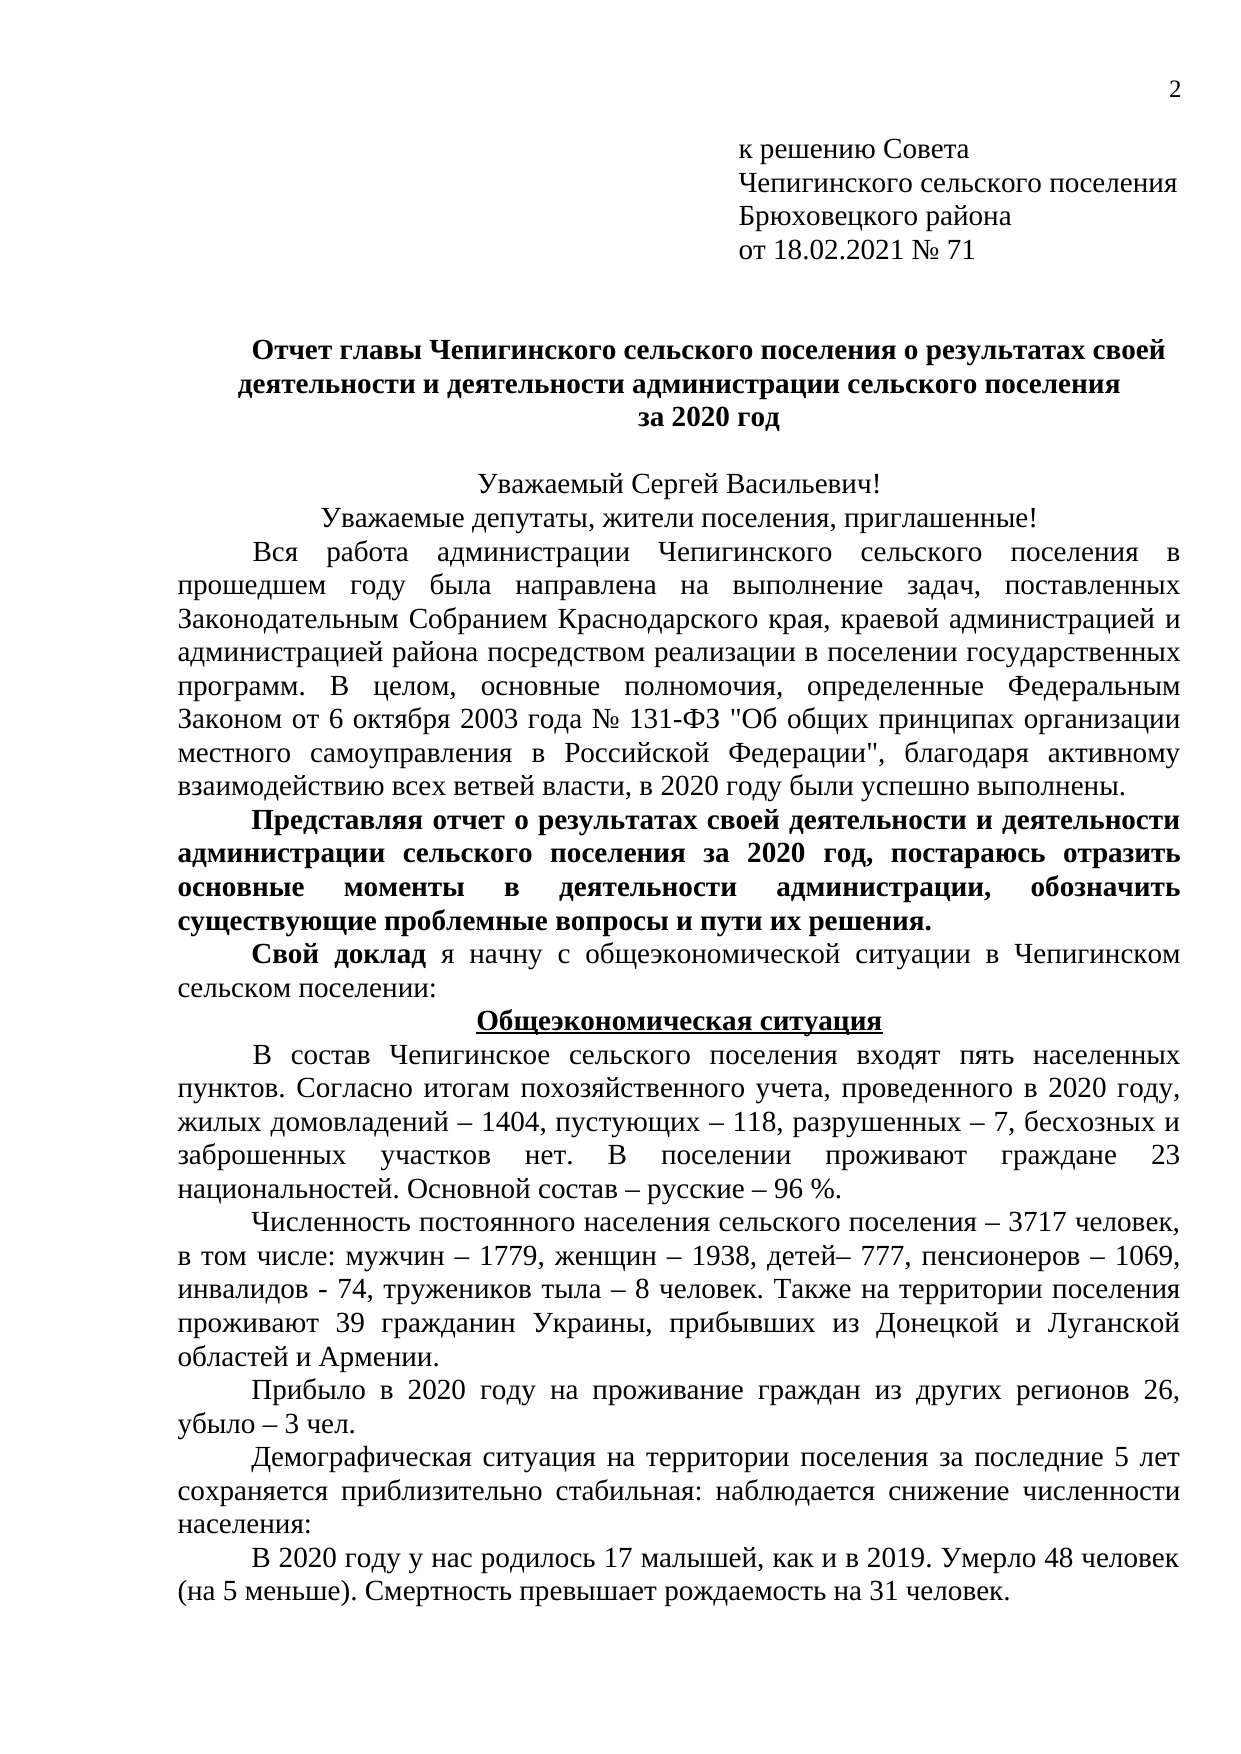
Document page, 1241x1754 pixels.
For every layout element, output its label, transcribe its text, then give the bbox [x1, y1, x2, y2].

text Отчет главы Чепигинского сельского поселения о результатах своей деятельности и деятельности администрации сельского поселения [177, 332, 1181, 399]
text к решению Совета [177, 131, 1181, 165]
text Уважаемый Сергей Васильевич! [177, 467, 1181, 500]
text Брюховецкого района [177, 198, 1181, 232]
text за 2020 год [177, 399, 1181, 433]
text Прибыло в 2020 году на проживание граждан из других регионов 26, убыло – 3 чел. [177, 1372, 1181, 1439]
text от 18.02.2021 № 71 [177, 232, 1181, 265]
text В состав Чепигинское сельского поселения входят пять населенных пунктов. Согласно итогам похозяйственного учета, проведенного в 2020 году, жилых домовладений – 1404, пустующих – 118, разрушенных – 7, бесхозных и заброшенных участков нет. В поселении проживают граждане 23 национальностей. Основной состав – русские – 96 %. [177, 1037, 1181, 1204]
text Уважаемые депутаты, жители поселения, приглашенные! [177, 500, 1181, 534]
text В 2020 году у нас родилось 17 малышей, как и в 2019. Умерло 48 человек (на 5 меньше). Смертность превышает рождаемость на 31 человек. [177, 1540, 1181, 1607]
text Представляя отчет о результатах своей деятельности и деятельности администрации сельского поселения за 2020 год, постараюсь отразить основные моменты в деятельности администрации, обозначить существующие проблемные вопросы и пути их решения. [177, 802, 1181, 936]
text Численность постоянного населения сельского поселения – 3717 человек, в том числе: мужчин – 1779, женщин – 1938, детей– 777, пенсионеров – 1069, инвалидов - 74, тружеников тыла – 8 человек. Также на территории поселения проживают 39 гражданин Украины, прибывших из Донецкой и Луганской областей и Армении. [177, 1204, 1181, 1372]
text Свой доклад я начну с общеэкономической ситуации в Чепигинском сельском поселении: [177, 936, 1181, 1003]
text Демографическая ситуация на территории поселения за последние 5 лет сохраняется приблизительно стабильная: наблюдается снижение численности населения: [177, 1439, 1181, 1540]
text Общеэкономическая ситуация [177, 1003, 1181, 1037]
text Вся работа администрации Чепигинского сельского поселения в прошедшем году была направлена на выполнение задач, поставленных Законодательным Собранием Краснодарского края, краевой администрацией и администрацией района посредством реализации в поселении государственных программ. В целом, основные полномочия, определенные Федеральным Законом от 6 октября 2003 года № 131-ФЗ "Об общих принципах организации местного самоуправления в Российской Федерации", благодаря активному взаимодействию всех ветвей власти, в 2020 году были успешно выполнены. [177, 534, 1181, 802]
text Чепигинского сельского поселения [177, 165, 1181, 198]
